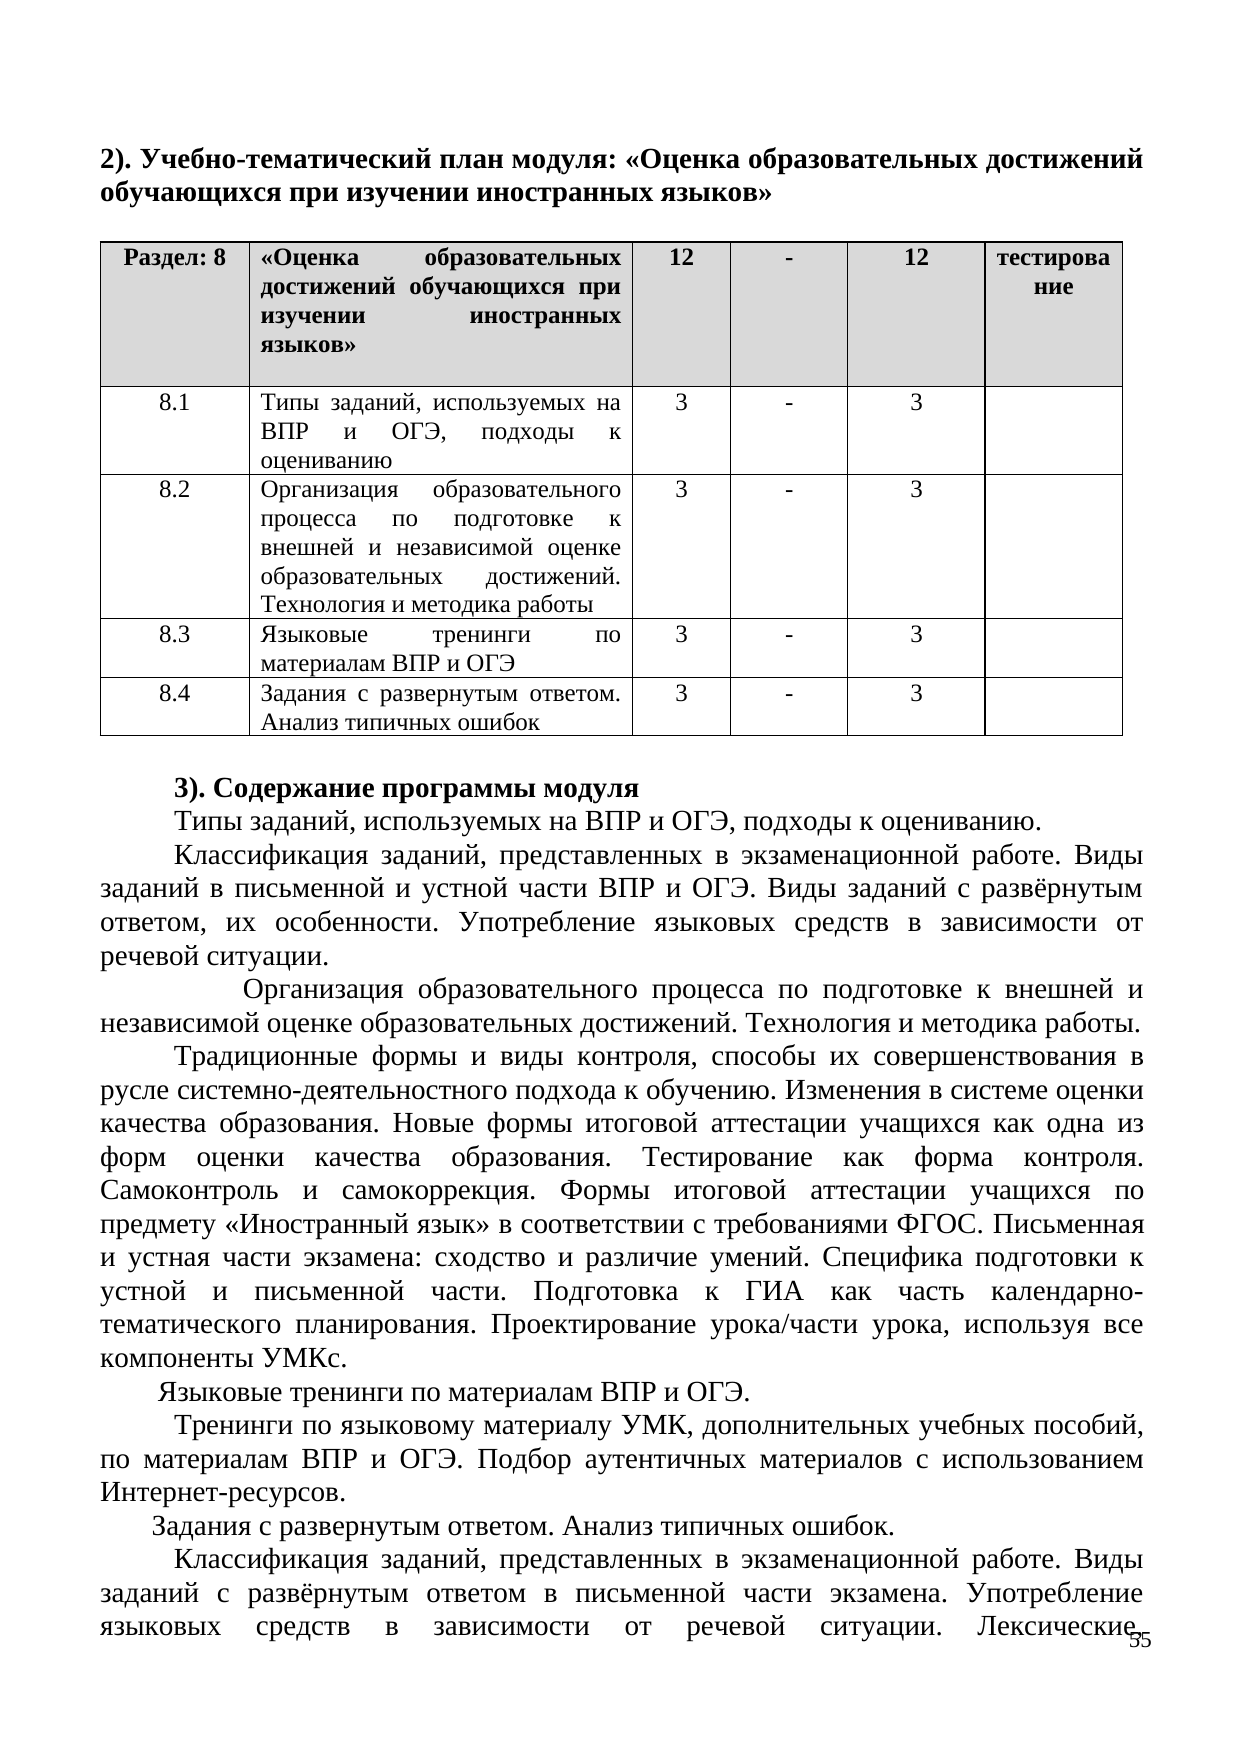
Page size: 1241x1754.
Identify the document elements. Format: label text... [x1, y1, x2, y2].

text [100, 1541, 1144, 1642]
table_cell 3 [633, 387, 730, 473]
table_cell - [731, 678, 847, 735]
table_cell [986, 475, 1122, 618]
text Тренинги по языковому материалу УМК, дополнительных учебных пособий, по материалам ВПР и ОГЭ. Подбор аутентичных материалов с использованием Интернет-ресурсов. [100, 1407, 1144, 1508]
table_cell 8.3 [101, 619, 249, 677]
table_cell - [731, 387, 847, 473]
table_cell 3 [633, 619, 730, 677]
table_cell 3 [633, 678, 730, 735]
text Классификация заданий, представленных в экзаменационной работе. Виды заданий в письменной и устной части ВПР и ОГЭ. Виды заданий с развёрнутым ответом, их особенности. Употребление языковых средств в зависимости от речевой ситуации. [100, 837, 1144, 971]
table_header Раздел: 8 [101, 243, 249, 386]
text Типы заданий, используемых на ВПР и ОГЭ, подходы к оцениванию. [100, 803, 1144, 837]
table_cell 3 [633, 475, 730, 618]
table_cell [986, 619, 1122, 677]
table_cell 8.1 [101, 387, 249, 473]
text 3). Содержание программы модуля [100, 770, 1144, 803]
table_cell - [731, 619, 847, 677]
table_cell Типы заданий, используемых на ВПР и ОГЭ, подходы к оцениванию [250, 387, 632, 473]
text Задания с развернутым ответом. Анализ типичных ошибок. [129, 1508, 1144, 1541]
table_header тестирование [986, 243, 1122, 386]
text 2). Учебно-тематический план модуля: «Оценка образовательных достижений обучающихся при изучении иностранных языков» [100, 141, 1144, 208]
table_cell 8.4 [101, 678, 249, 735]
table_cell [986, 387, 1122, 473]
table_cell 3 [848, 678, 984, 735]
table_header 12 [633, 243, 730, 386]
table_header «Оценка образовательных достижений обучающихся при изучении иностранных языков» [250, 243, 632, 386]
text Традиционные формы и виды контроля, способы их совершенствования в русле системно-деятельностного подхода к обучению. Изменения в системе оценки качества образования. Новые формы итоговой аттестации учащихся как одна из форм оценки качества образования. Тестирование как форма контроля. Самоконтроль и самокоррекция. Формы итоговой аттестации учащихся по предмету «Иностранный язык» в соответствии с требованиями ФГОС. Письменная и устная части экзамена: сходство и различие умений. Специфика подготовки к устной и письменной части. Подготовка к ГИА как часть календарно-тематического планирования. Проектирование урока/части урока, используя все компоненты УМКс. [100, 1038, 1144, 1374]
table_cell [986, 678, 1122, 735]
table_header 12 [848, 243, 984, 386]
table_cell 3 [848, 619, 984, 677]
text Организация образовательного процесса по подготовке к внешней и независимой оценке образовательных достижений. Технология и методика работы. [100, 971, 1144, 1038]
table_cell Задания с развернутым ответом. Анализ типичных ошибок [250, 678, 632, 735]
table_cell - [731, 475, 847, 618]
table_cell 3 [848, 475, 984, 618]
table_cell 3 [848, 387, 984, 473]
table_cell Организация образовательного процесса по подготовке к внешней и независимой оценке образовательных достижений. Технология и методика работы [250, 475, 632, 618]
text Языковые тренинги по материалам ВПР и ОГЭ. [100, 1374, 1144, 1407]
table_header - [731, 243, 847, 386]
table_cell 8.2 [101, 475, 249, 618]
table_cell Языковые тренинги по материалам ВПР и ОГЭ [250, 619, 632, 677]
